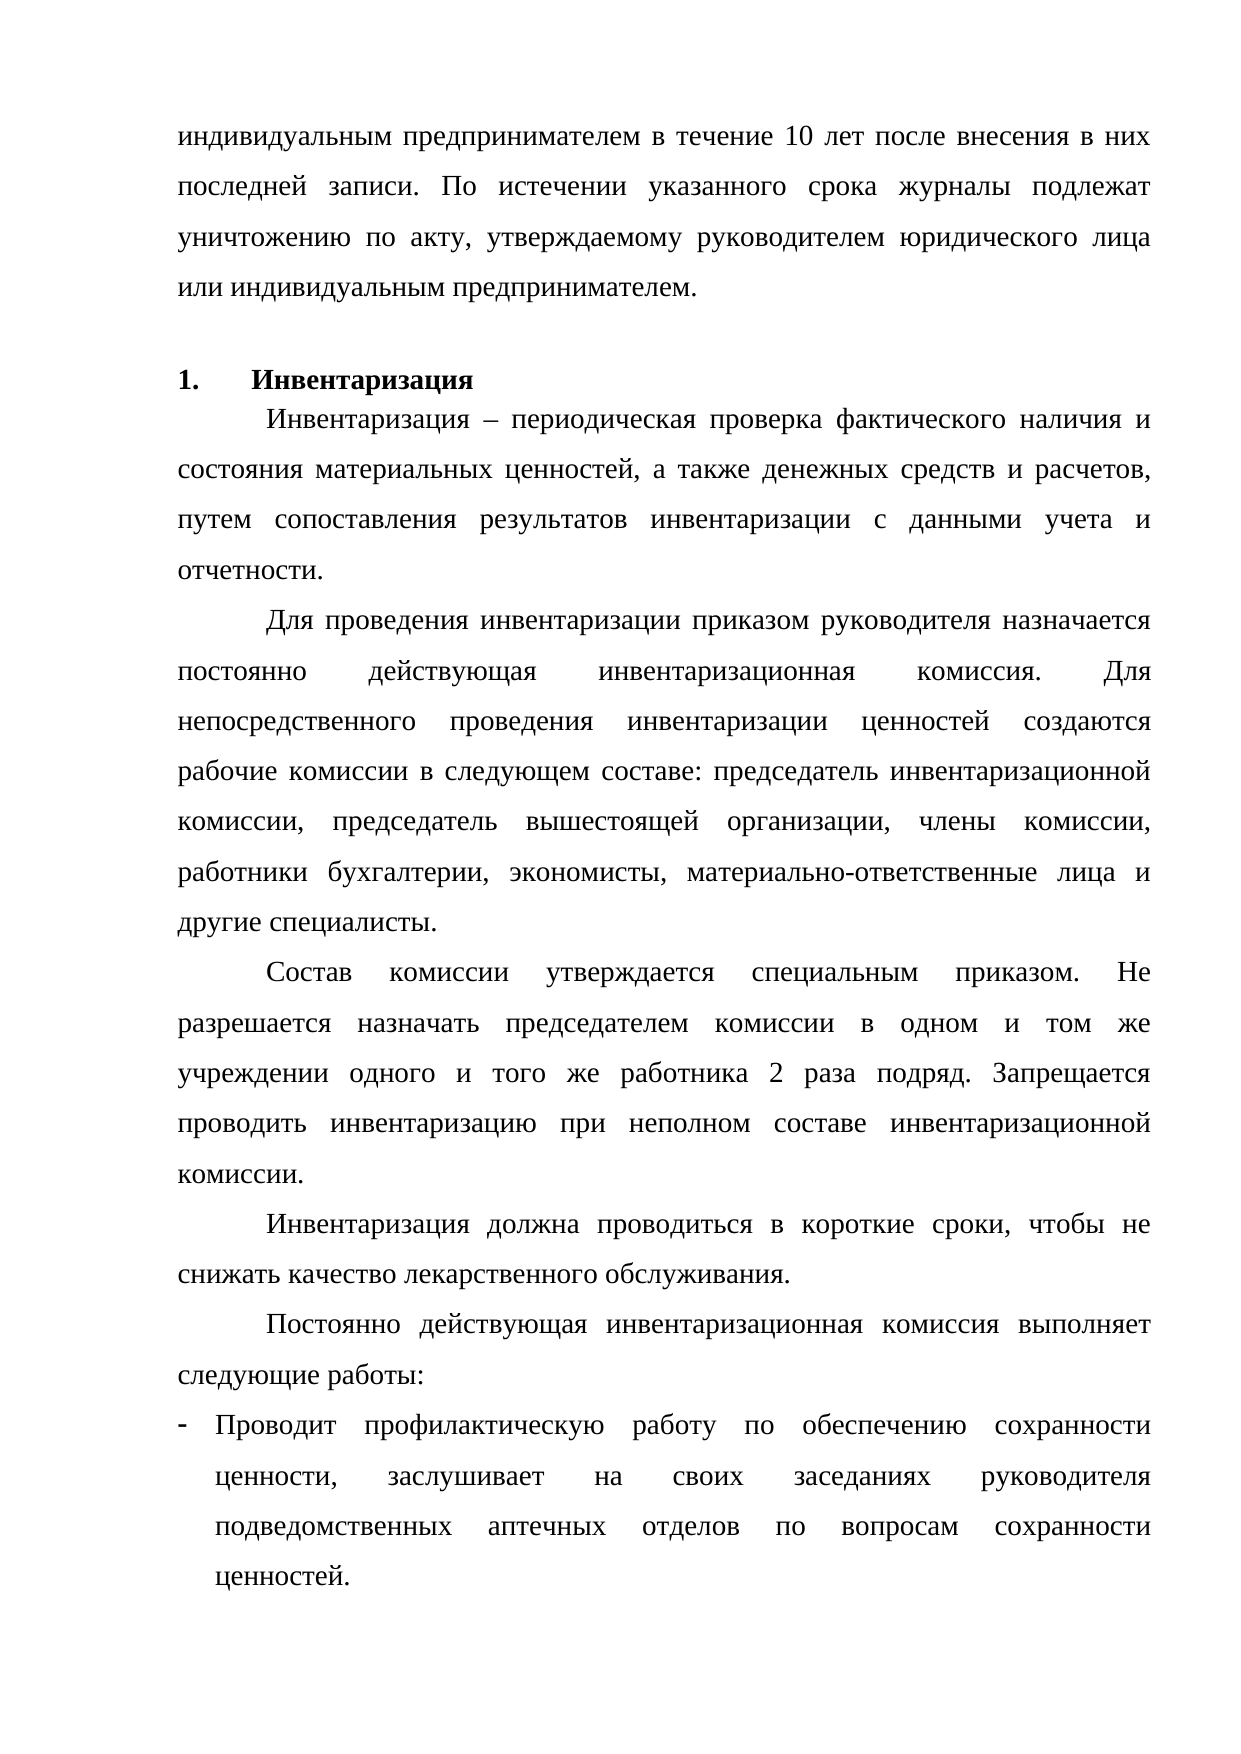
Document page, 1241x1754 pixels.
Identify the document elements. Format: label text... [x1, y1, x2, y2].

text Состав комиссии утверждается специальным приказом. Не разрешается назначать председателем комиссии в одном и том же учреждении одного и того же работника 2 раза подряд. Запрещается проводить инвентаризацию при неполном составе инвентаризационной комиссии. [177, 954, 1152, 1189]
text Инвентаризация – периодическая проверка фактического наличия и состояния материальных ценностей, а также денежных средств и расчетов, путем сопоставления результатов инвентаризации с данными учета и отчетности. [177, 401, 1152, 586]
text Постоянно действующая инвентаризационная комиссия выполняет следующие работы: [177, 1307, 1152, 1391]
list Инвентаризация [177, 362, 1152, 396]
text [177, 118, 1152, 303]
list Проводит профилактическую работу по обеспечению сохранности ценности, заслушивает на своих заседаниях руководителя подведомственных аптечных отделов по вопросам сохранности ценностей. [177, 1407, 1152, 1592]
text Для проведения инвентаризации приказом руководителя назначается постоянно действующая инвентаризационная комиссия. Для непосредственного проведения инвентаризации ценностей создаются рабочие комиссии в следующем составе: председатель инвентаризационной комиссии, председатель вышестоящей организации, члены комиссии, работники бухгалтерии, экономисты, материально-ответственные лица и другие специалисты. [177, 602, 1152, 938]
text Инвентаризация должна проводиться в короткие сроки, чтобы не снижать качество лекарственного обслуживания. [177, 1206, 1152, 1290]
